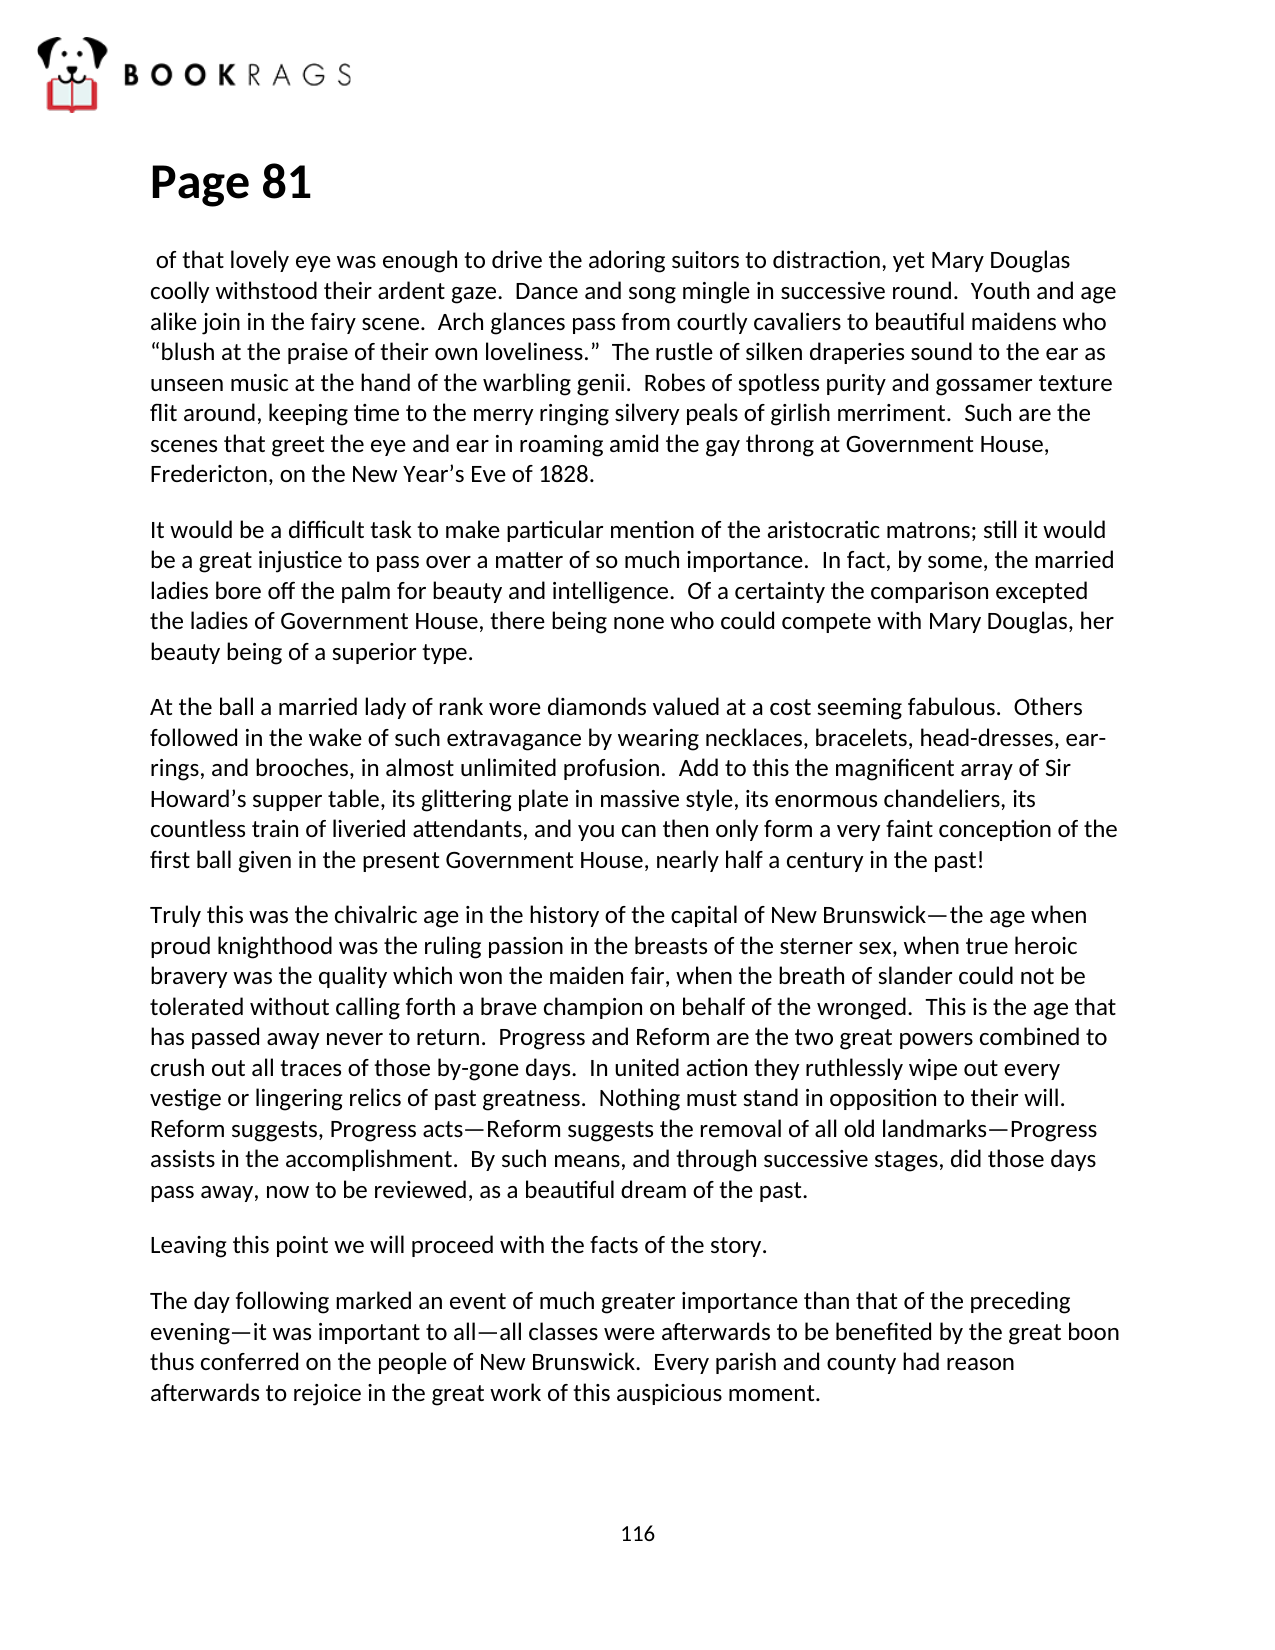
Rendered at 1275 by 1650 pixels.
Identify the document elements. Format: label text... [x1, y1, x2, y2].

text Truly this was the chivalric age in the history of the capital of New Brunswick—­the age when proud knighthood was the ruling passion in the breasts of the sterner sex, when true heroic bravery was the quality which won the maiden fair, when the breath of slander could not be tolerated without calling forth a brave champion on behalf of the wronged. This is the age that has passed away never to return. Progress and Reform are the two great powers combined to crush out all traces of those by-gone days. In united action they ruthlessly wipe out every vestige or lingering relics of past greatness. Nothing must stand in opposition to their will. Reform suggests, Progress acts—­Reform suggests the removal of all old landmarks—­Progress assists in the accomplishment. By such means, and through successive stages, did those days pass away, now to be reviewed, as a beautiful dream of the past. [150, 899, 1125, 1205]
picture [37, 37, 351, 113]
text The day following marked an event of much greater importance than that of the preceding evening—­it was important to all—­all classes were afterwards to be benefited by the great boon thus conferred on the people of New Brunswick. Every parish and county had reason afterwards to rejoice in the great work of this auspicious moment. [150, 1285, 1125, 1407]
text Page 81 [150, 150, 1125, 211]
text Leaving this point we will proceed with the facts of the story. [150, 1230, 1125, 1260]
text It would be a difficult task to make particular mention of the aristocratic matrons; still it would be a great injustice to pass over a matter of so much importance. In fact, by some, the married ladies bore off the palm for beauty and intelligence. Of a certainty the comparison excepted the ladies of Government House, there being none who could compete with Mary Douglas, her beauty being of a superior type. [150, 514, 1125, 666]
text At the ball a married lady of rank wore diamonds valued at a cost seeming fabulous. Others followed in the wake of such extravagance by wearing necklaces, bracelets, head-dresses, ear-rings, and brooches, in almost unlimited profusion. Add to this the magnificent array of Sir Howard’s supper table, its glittering plate in massive style, its enormous chandeliers, its countless train of liveried attendants, and you can then only form a very faint conception of the first ball given in the present Government House, nearly half a century in the past! [150, 691, 1125, 874]
text of that lovely eye was enough to drive the adoring suitors to distraction, yet Mary Douglas coolly withstood their ardent gaze. Dance and song mingle in successive round. Youth and age alike join in the fairy scene. Arch glances pass from courtly cavaliers to beautiful maidens who “blush at the praise of their own loveliness.” The rustle of silken draperies sound to the ear as unseen music at the hand of the warbling genii. Robes of spotless purity and gossamer texture flit around, keeping time to the merry ringing silvery peals of girlish merriment. Such are the scenes that greet the eye and ear in roaming amid the gay throng at Government House, Fredericton, on the New Year’s Eve of 1828. [150, 244, 1125, 489]
